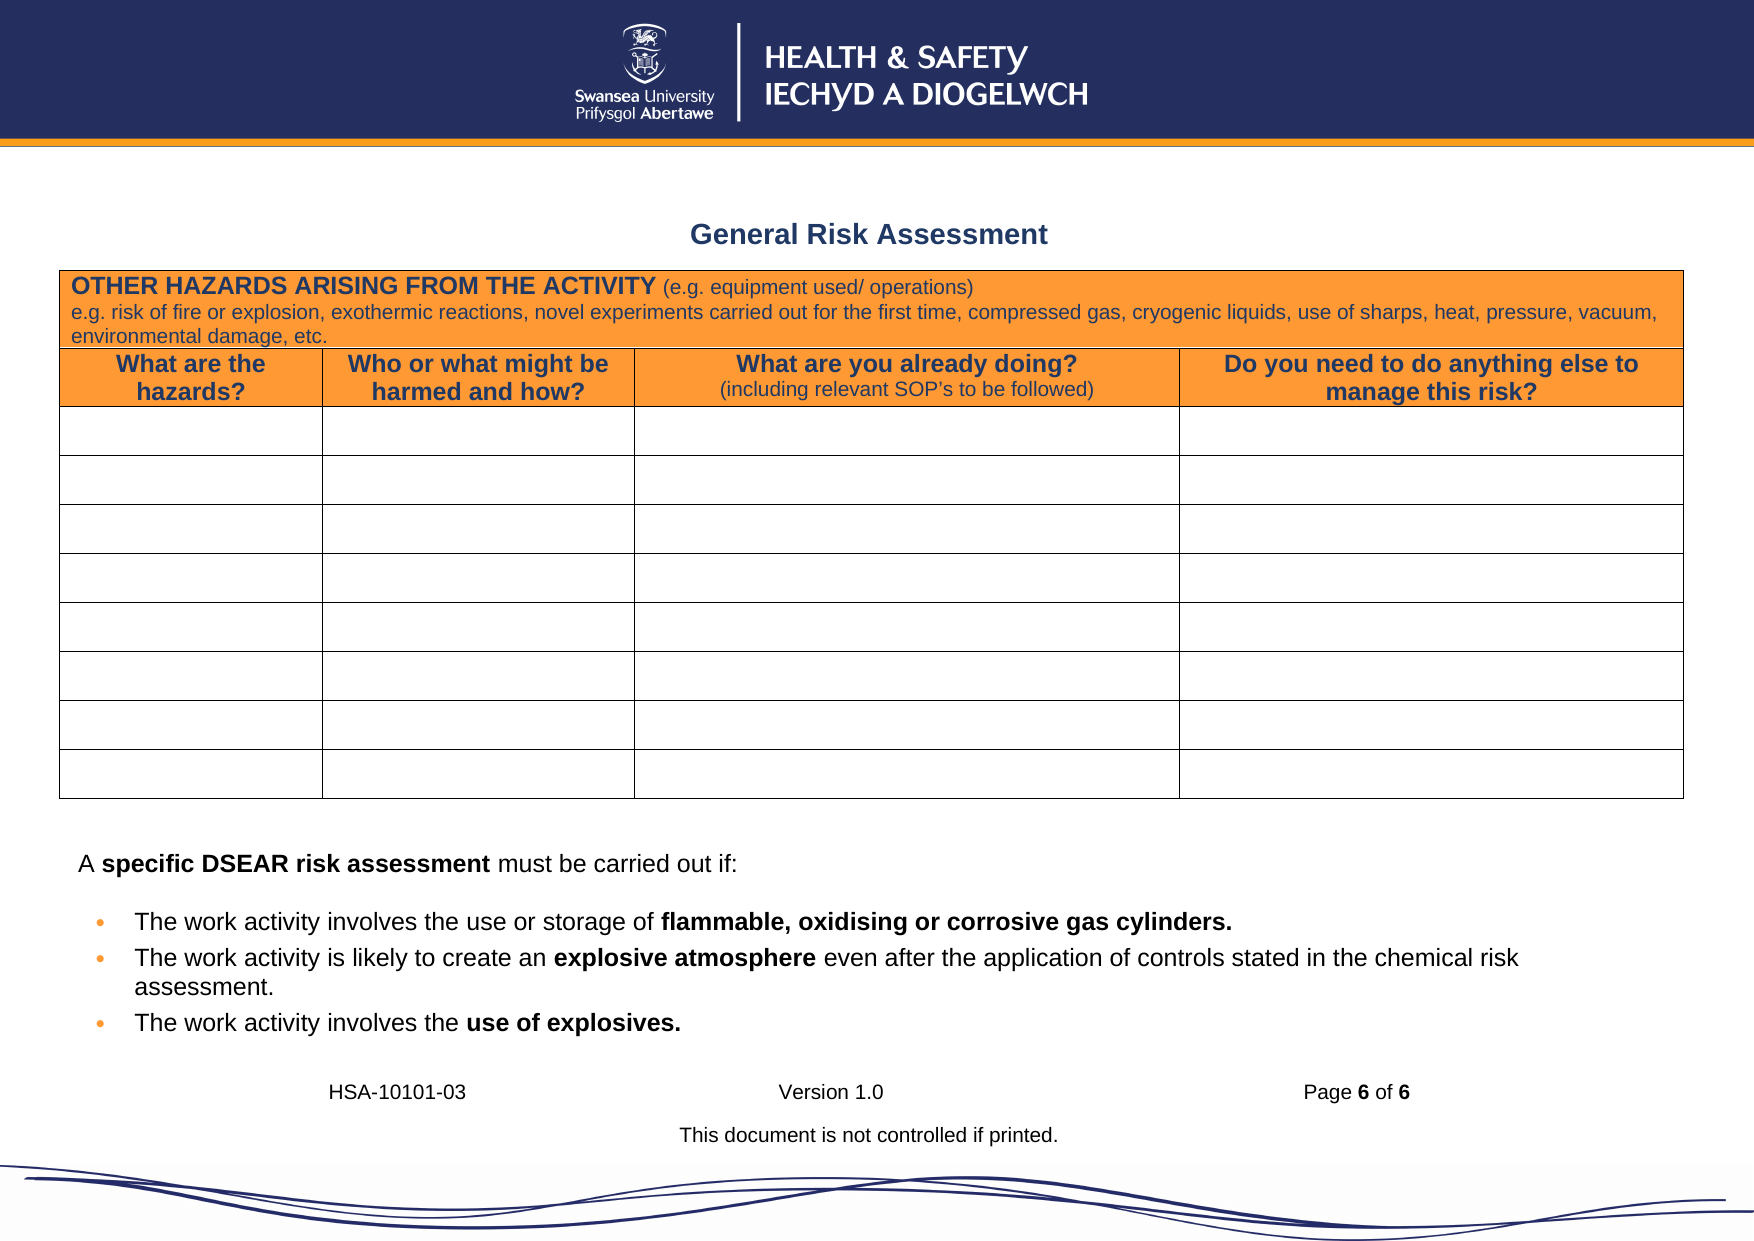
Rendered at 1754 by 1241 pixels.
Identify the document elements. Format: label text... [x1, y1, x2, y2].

table_cell Who or what might be harmed and how? [323, 349, 634, 406]
table_cell [323, 407, 634, 455]
table_cell [635, 505, 1179, 553]
table_cell [323, 701, 634, 749]
table_cell [323, 505, 634, 553]
table_cell [60, 652, 322, 700]
text General Risk Assessment [59, 217, 1679, 251]
table_cell What are you already doing? (including relevant SOP’s to be followed) [635, 349, 1179, 406]
table_cell [635, 652, 1179, 700]
table_cell [635, 701, 1179, 749]
table_cell [635, 407, 1179, 455]
table_cell [60, 701, 322, 749]
table_cell [1180, 407, 1683, 455]
table_cell [60, 554, 322, 602]
table_cell [60, 407, 322, 455]
table_cell [635, 456, 1179, 504]
table_cell [323, 456, 634, 504]
table_cell What are the hazards? [60, 349, 322, 406]
picture [0, 1165, 1754, 1241]
table_cell [60, 505, 322, 553]
table_cell Do you need to do anything else to manage this risk? [1180, 349, 1683, 406]
table_cell [1180, 603, 1683, 651]
table_cell [60, 750, 322, 798]
table_cell [60, 603, 322, 651]
table_cell [1180, 456, 1683, 504]
table_cell [1180, 554, 1683, 602]
table_cell [323, 652, 634, 700]
list The work activity is likely to create an explosive atmosphere even after the application of controls stated in the chemical risk assessment. [97, 943, 1660, 1001]
table_cell [635, 603, 1179, 651]
table_cell [635, 554, 1179, 602]
table_cell [1180, 652, 1683, 700]
text A specific DSEAR risk assessment must be carried out if: [78, 848, 1660, 877]
table_cell [323, 554, 634, 602]
picture [575, 23, 1128, 122]
list The work activity involves the use of explosives. [97, 1008, 1660, 1037]
table_cell [323, 603, 634, 651]
table_cell [1180, 505, 1683, 553]
table_header OTHER HAZARDS ARISING FROM THE ACTIVITY (e.g. equipment used/ operations) e.g. risk of fire or explosion, exothermic reactions, novel experiments carried out for the first time, compressed gas, cryogenic liquids, use of sharps, heat, pressure, vacuum, environmental damage, etc. [60, 271, 1683, 347]
table_cell [323, 750, 634, 798]
list The work activity involves the use or storage of flammable, oxidising or corrosive gas cylinders. [97, 906, 1660, 935]
table_cell [1180, 750, 1683, 798]
table_cell [635, 750, 1179, 798]
table_cell [1180, 701, 1683, 749]
table_cell [60, 456, 322, 504]
